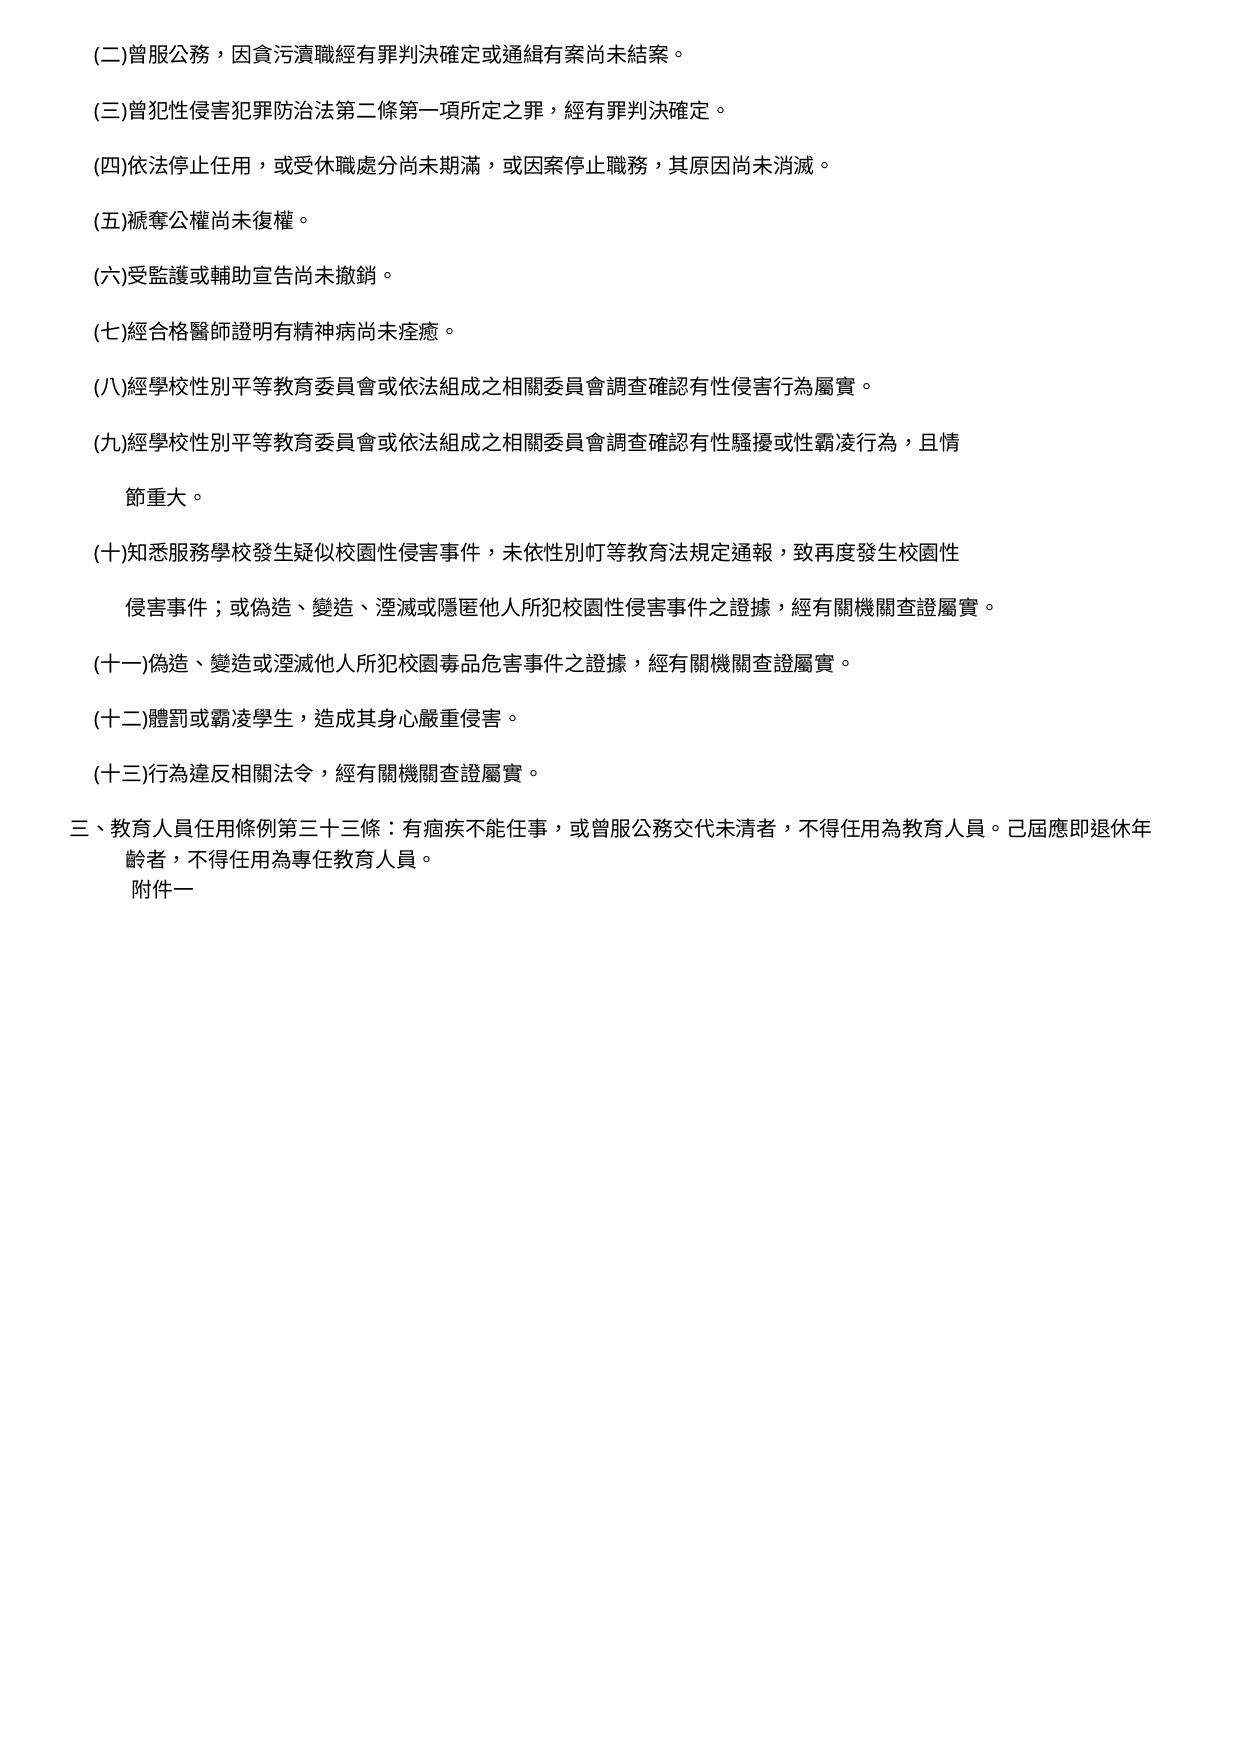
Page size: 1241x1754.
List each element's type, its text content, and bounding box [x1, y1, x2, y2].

text 侵害事件；或偽造、變造、湮滅或隱匿他人所犯校園性侵害事件之證據，經有關機關查證屬實。 [125, 592, 1181, 622]
text (十)知悉服務學校發生疑似校園性侵害事件，未依性別帄等教育法規定通報，致再度發生校園性 [94, 536, 1181, 567]
text 三、教育人員任用條例第三十三條：有痼疾不能任事，或曾服公務交代未清者，不得任用為教育人員。己屆應即退休年齡者，不得任用為專任教育人員。 [69, 813, 1162, 873]
text (八)經學校性別平等教育委員會或依法組成之相關委員會調查確認有性侵害行為屬實。 [94, 370, 1181, 401]
text (九)經學校性別平等教育委員會或依法組成之相關委員會調查確認有性騷擾或性霸凌行為，且情 [94, 426, 1181, 456]
text (三)曾犯性侵害犯罪防治法第二條第一項所定之罪，經有罪判決確定。 [94, 94, 1181, 124]
text 節重大。 [125, 481, 1181, 511]
text (二)曾服公務，因貪污瀆職經有罪判決確定或通緝有案尚未結案。 [94, 38, 1181, 69]
text (五)褫奪公權尚未復權。 [94, 204, 1181, 235]
text (十二)體罰或霸凌學生，造成其身心嚴重侵害。 [94, 702, 1181, 732]
text (六)受監護或輔助宣告尚未撤銷。 [94, 260, 1181, 290]
text (四)依法停止任用，或受休職處分尚未期滿，或因案停止職務，其原因尚未消滅。 [94, 149, 1181, 179]
text 附件一 [131, 873, 1181, 903]
text (十一)偽造、變造或湮滅他人所犯校園毒品危害事件之證據，經有關機關查證屬實。 [94, 647, 1181, 677]
text (七)經合格醫師證明有精神病尚未痊癒。 [94, 315, 1181, 345]
text (十三)行為違反相關法令，經有關機關查證屬實。 [94, 757, 1181, 788]
